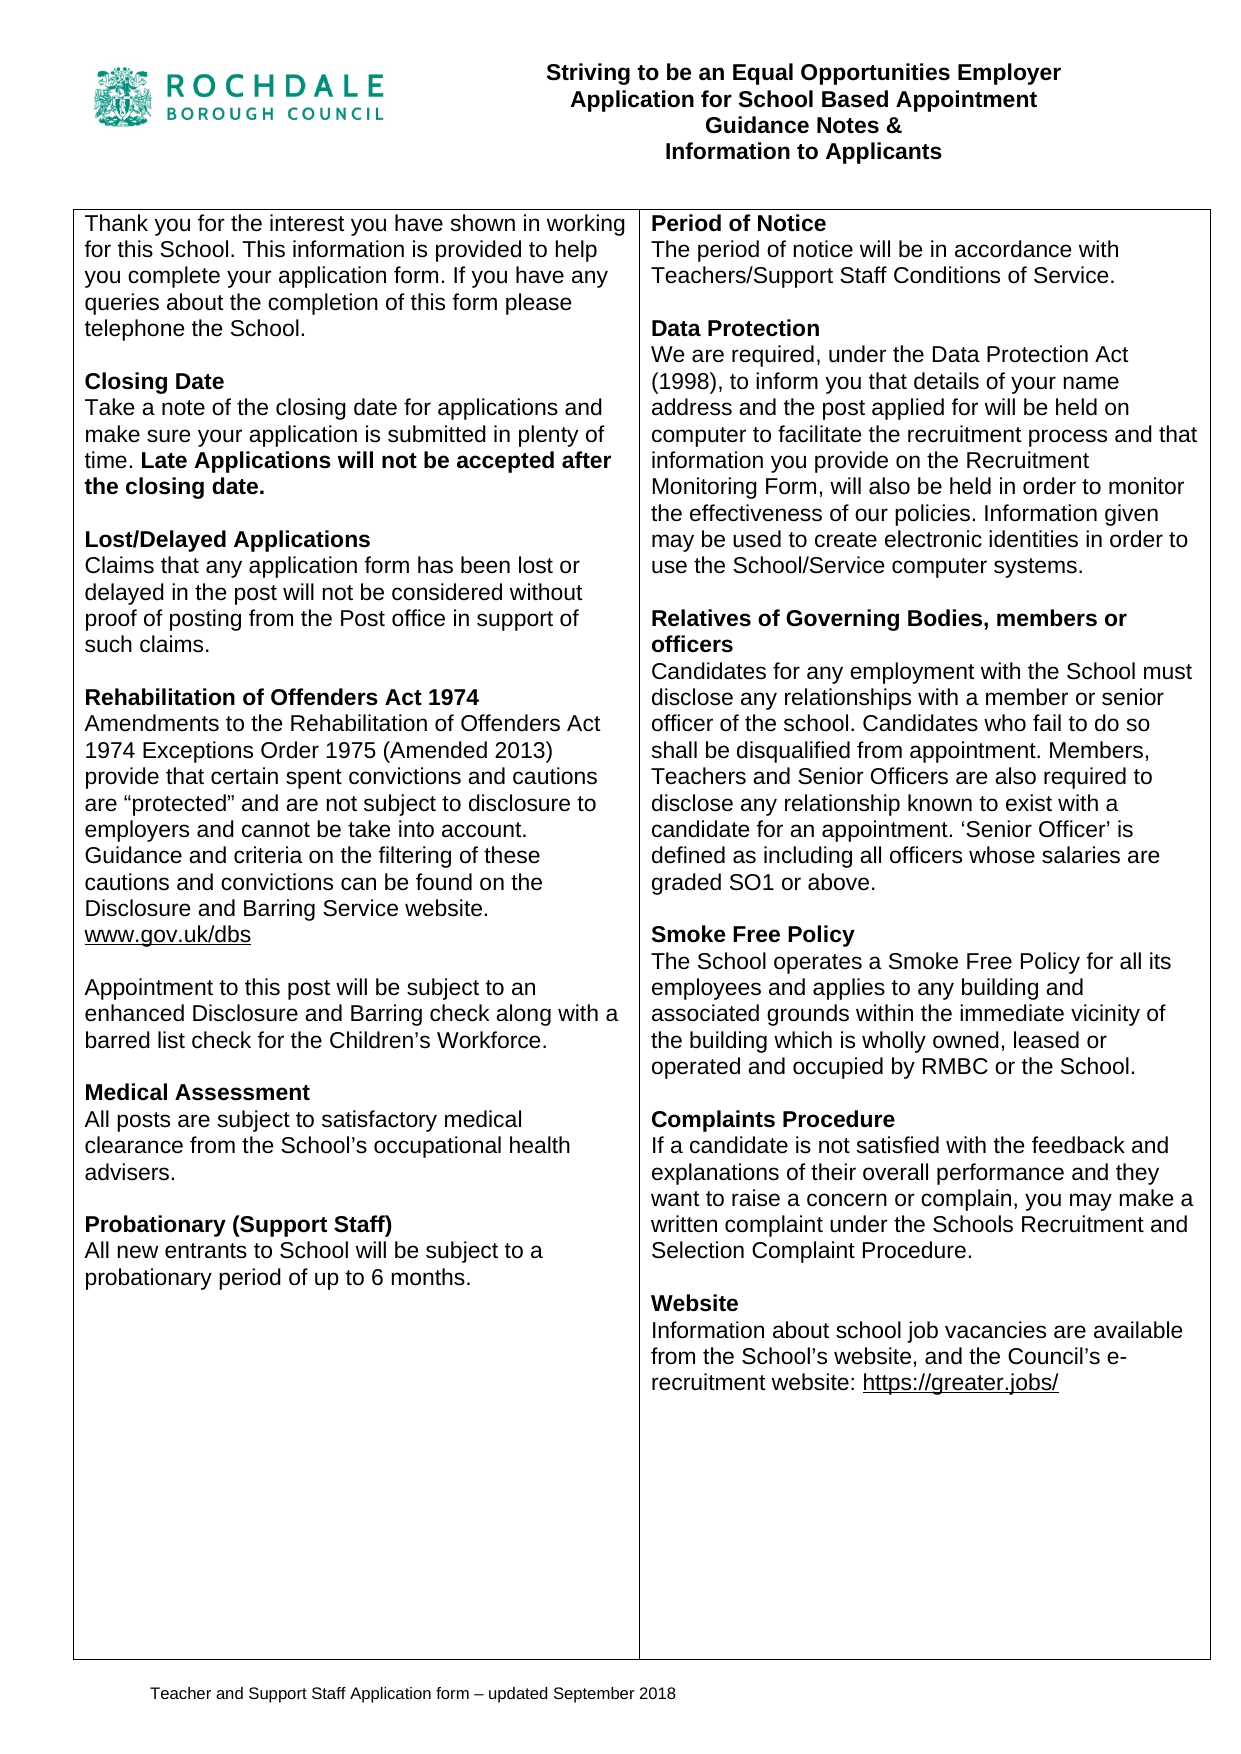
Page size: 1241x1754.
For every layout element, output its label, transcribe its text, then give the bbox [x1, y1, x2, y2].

table_header Thank you for the interest you have shown in working for this School. This information is provided to help you complete your application form. If you have any queries about the completion of this form please telephone the School. Closing Date Take a note of the closing date for applications and make sure your application is submitted in plenty of time. Late Applications will not be accepted after the closing date. Lost/Delayed Applications Claims that any application form has been lost or delayed in the post will not be considered without proof of posting from the Post office in support of such claims. Rehabilitation of Offenders Act 1974 Amendments to the Rehabilitation of Offenders Act 1974 Exceptions Order 1975 (Amended 2013) provide that certain spent convictions and cautions are “protected” and are not subject to disclosure to employers and cannot be take into account. Guidance and criteria on the filtering of these cautions and convictions can be found on the Disclosure and Barring Service website. www.gov.uk/dbs Appointment to this post will be subject to an enhanced Disclosure and Barring check along with a barred list check for the Children’s Workforce. Medical Assessment All posts are subject to satisfactory medical clearance from the School’s occupational health advisers. Probationary (Support Staff) All new entrants to School will be subject to a probationary period of up to 6 months. [74, 210, 639, 1659]
table_header Striving to be an Equal Opportunities Employer Application for School Based Appointment Guidance Notes & Information to Applicants [398, 59, 1210, 209]
picture [83, 59, 394, 134]
table_header [73, 59, 397, 209]
table_header Period of Notice The period of notice will be in accordance with Teachers/Support Staff Conditions of Service. Data Protection We are required, under the Data Protection Act (1998), to inform you that details of your name address and the post applied for will be held on computer to facilitate the recruitment process and that information you provide on the Recruitment Monitoring Form, will also be held in order to monitor the effectiveness of our policies. Information given may be used to create electronic identities in order to use the School/Service computer systems. Relatives of Governing Bodies, members or officers Candidates for any employment with the School must disclose any relationships with a member or senior officer of the school. Candidates who fail to do so shall be disqualified from appointment. Members, Teachers and Senior Officers are also required to disclose any relationship known to exist with a candidate for an appointment. ‘Senior Officer’ is defined as including all officers whose salaries are graded SO1 or above. Smoke Free Policy The School operates a Smoke Free Policy for all its employees and applies to any building and associated grounds within the immediate vicinity of the building which is wholly owned, leased or operated and occupied by RMBC or the School. Complaints Procedure If a candidate is not satisfied with the feedback and explanations of their overall performance and they want to raise a concern or complain, you may make a written complaint under the Schools Recruitment and Selection Complaint Procedure. Website Information about school job vacancies are available from the School’s website, and the Council’s e-recruitment website: https://greater.jobs/ [640, 210, 1210, 1659]
